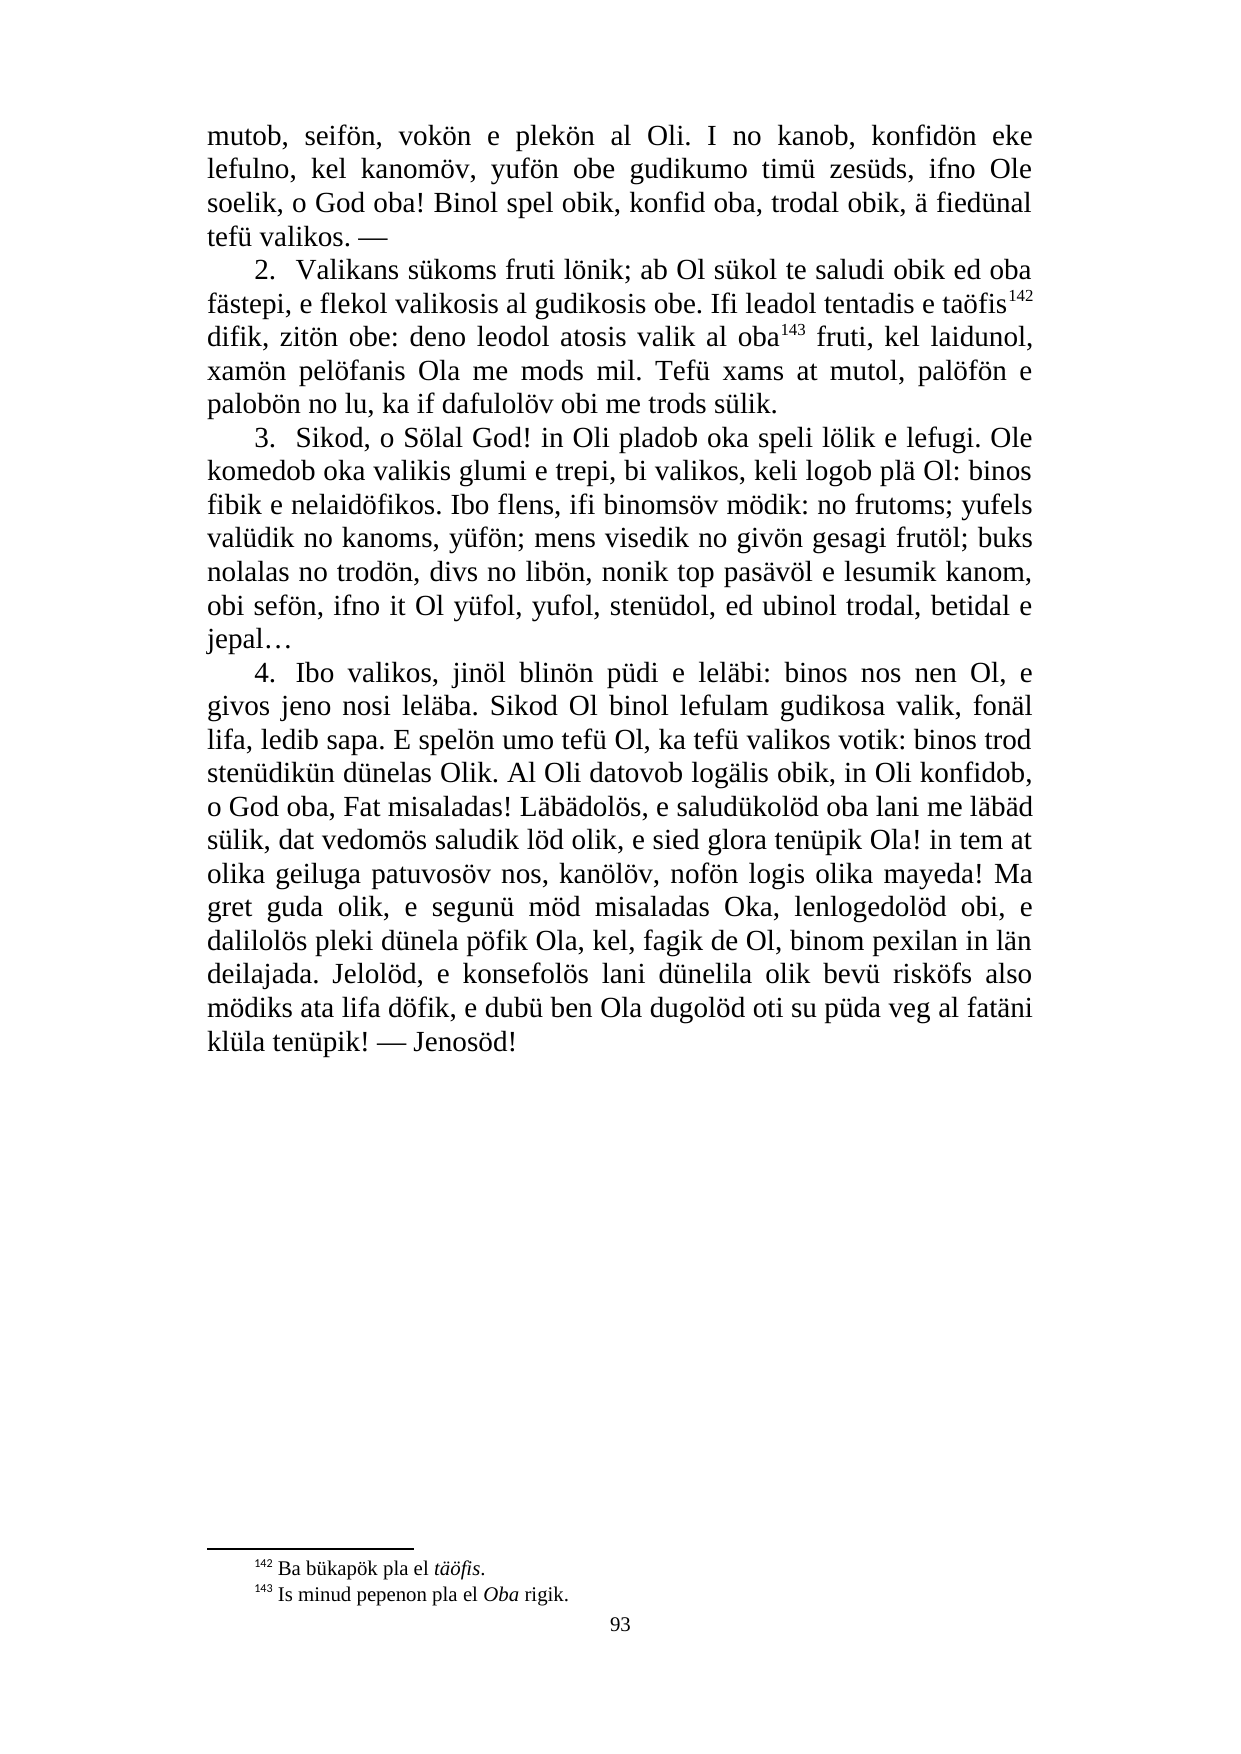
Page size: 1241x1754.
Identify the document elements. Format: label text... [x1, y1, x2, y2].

text 4. Ibo valikos, jinöl blinön püdi e leläbi: binos nos nen Ol, e givos jeno nosi leläba. Sikod Ol binol lefulam gudikosa valik, fonäl lifa, ledib sapa. E spelön umo tefü Ol, ka tefü valikos votik: binos trod stenüdikün dünelas Olik. Al Oli datovob logälis obik, in Oli konfidob, o God oba, Fat misaladas! Läbädolös, e saludükolöd oba lani me läbäd sülik, dat vedomös saludik löd olik, e sied glora tenüpik Ola! in tem at olika geiluga patuvosöv nos, kanölöv, nofön logis olika mayeda! Ma gret guda olik, e segunü möd misaladas Oka, lenlogedolöd obi, e dalilolös pleki dünela pöfik Ola, kel, fagik de Ol, binom pexilan in län deilajada. Jelolöd, e konsefolös lani dünelila olik bevü risköfs also mödiks ata lifa döfik, e dubü ben Ola dugolöd oti su püda veg al fatäni klüla tenüpik! — Jenosöd! [207, 655, 1033, 1057]
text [207, 118, 1033, 252]
text 3. Sikod, o Sölal God! in Oli pladob oka speli lölik e lefugi. Ole komedob oka valikis glumi e trepi, bi valikos, keli logob plä Ol: binos fibik e nelaidöfikos. Ibo flens, ifi binomsöv mödik: no frutoms; yufels valüdik no kanoms, yüfön; mens visedik no givön gesagi frutöl; buks nolalas no trodön, divs no libön, nonik top pasävöl e lesumik kanom, obi sefön, ifno it Ol yüfol, yufol, stenüdol, ed ubinol trodal, betidal e jepal… [207, 420, 1033, 655]
text 2. Valikans sükoms fruti lönik; ab Ol sükol te saludi obik ed oba fästepi, e flekol valikosis al gudikosis obe. Ifi leadol tentadis e taöfis difik, zitön obe: deno leodol atosis valik al oba fruti, kel laidunol, xamön pelöfanis Ola me mods mil. Tefü xams at mutol, palöfön e palobön no lu, ka if dafulolöv obi me trods sülik. [207, 252, 1033, 420]
